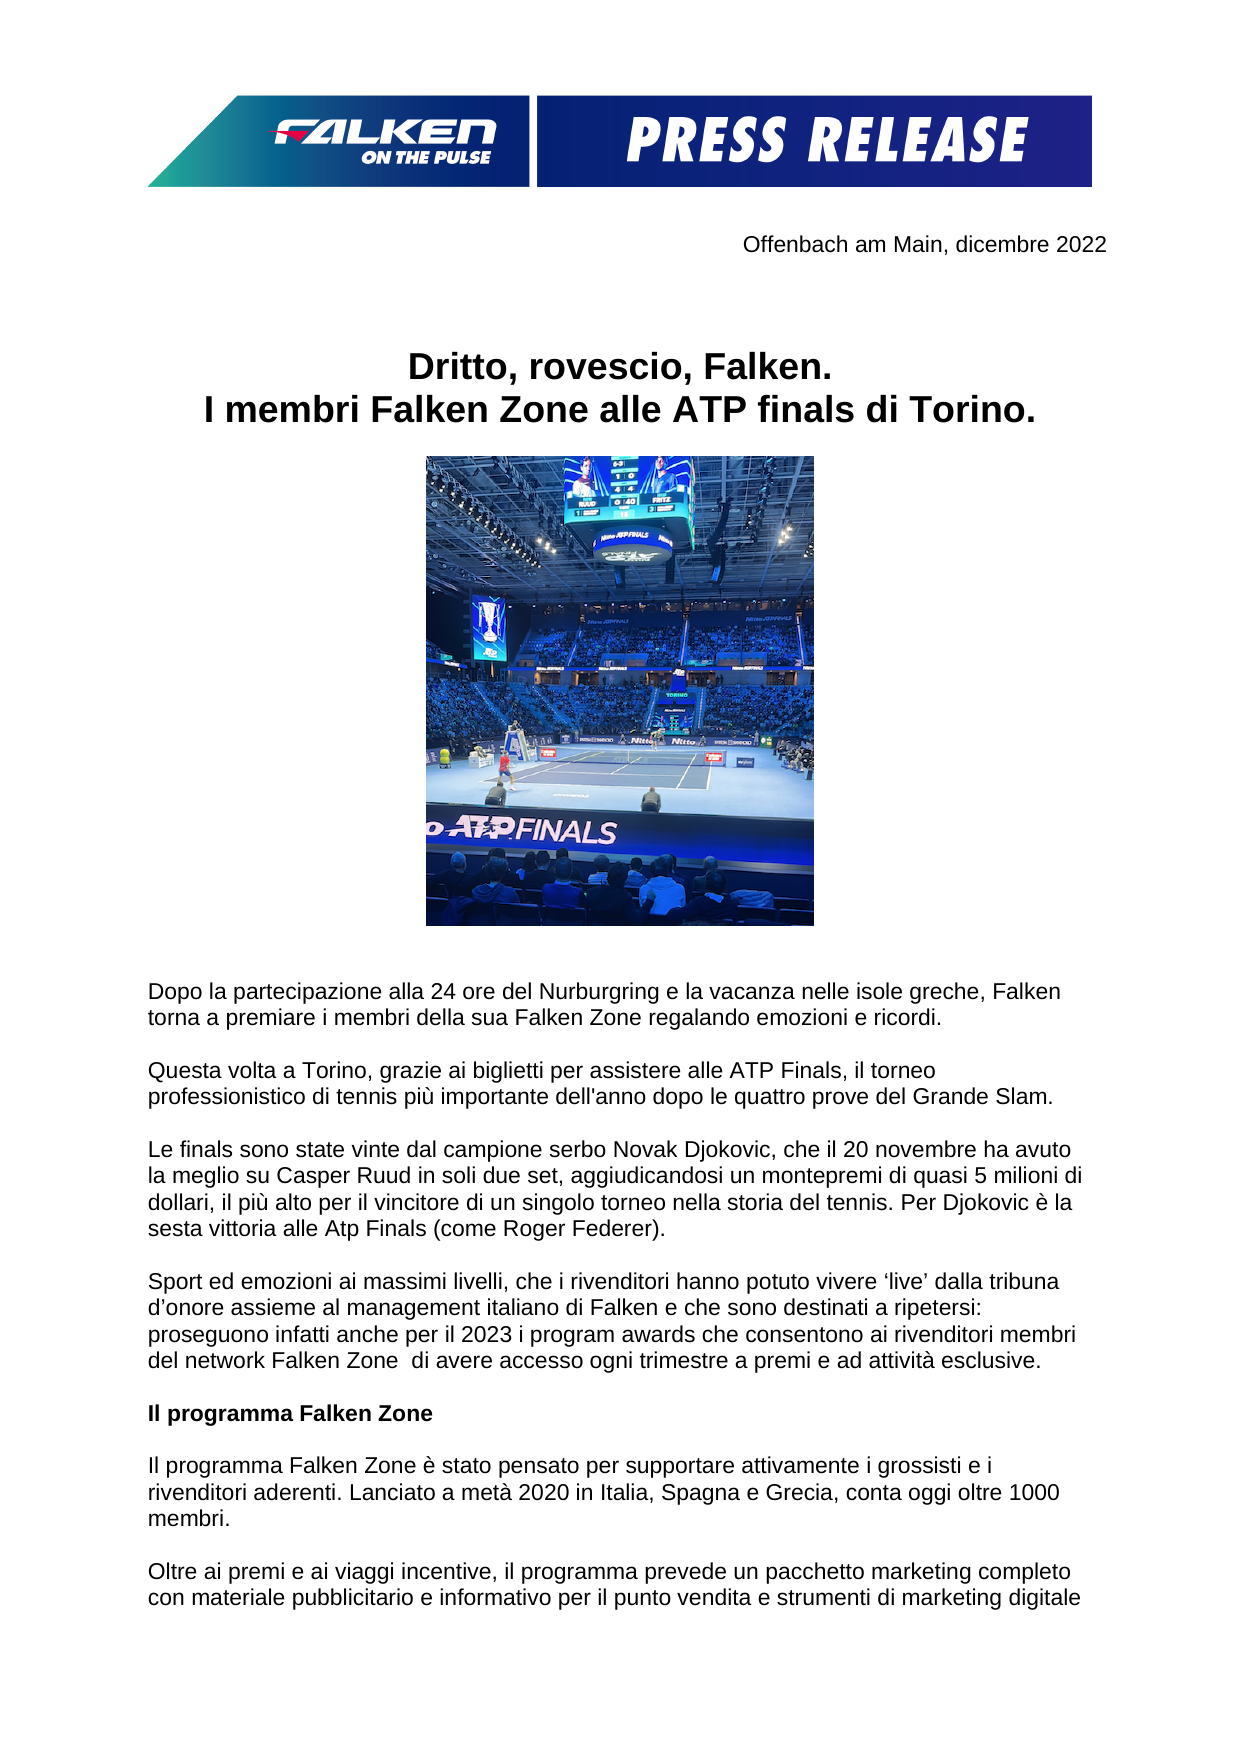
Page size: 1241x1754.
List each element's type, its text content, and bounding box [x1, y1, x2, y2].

picture [147, 73, 1092, 187]
text Sport ed emozioni ai massimi livelli, che i rivenditori hanno potuto vivere ‘live’ dalla tribuna d’onore assieme al management italiano di Falken e che sono destinati a ripetersi: proseguono infatti anche per il 2023 i program awards che consentono ai rivenditori membri del network Falken Zone di avere accesso ogni trimestre a premi e ad attività esclusive. [148, 1268, 1093, 1373]
text Il programma Falken Zone [148, 1399, 1093, 1426]
text I membri Falken Zone alle ATP finals di Torino. [148, 387, 1093, 431]
text Il programma Falken Zone è stato pensato per supportare attivamente i grossisti e i rivenditori aderenti. Lanciato a metà 2020 in Italia, Spagna e Grecia, conta oggi oltre 1000 membri. [148, 1452, 1093, 1531]
text Le finals sono state vinte dal campione serbo Novak Djokovic, che il 20 novembre ha avuto la meglio su Casper Ruud in soli due set, aggiudicandosi un montepremi di quasi 5 milioni di dollari, il più alto per il vincitore di un singolo torneo nella storia del tennis. Per Djokovic è la sesta vittoria alle Atp Finals (come Roger Federer). [148, 1136, 1093, 1241]
text Questa volta a Torino, grazie ai biglietti per assistere alle ATP Finals, il torneo professionistico di tennis più importante dell'anno dopo le quattro prove del Grande Slam. [148, 1057, 1093, 1110]
text Dopo la partecipazione alla 24 ore del Nurburgring e la vacanza nelle isole greche, Falken torna a premiare i membri della sua Falken Zone regalando emozioni e ricordi. [148, 978, 1093, 1031]
picture [426, 456, 814, 926]
text Dritto, rovescio, Falken. [148, 344, 1093, 387]
